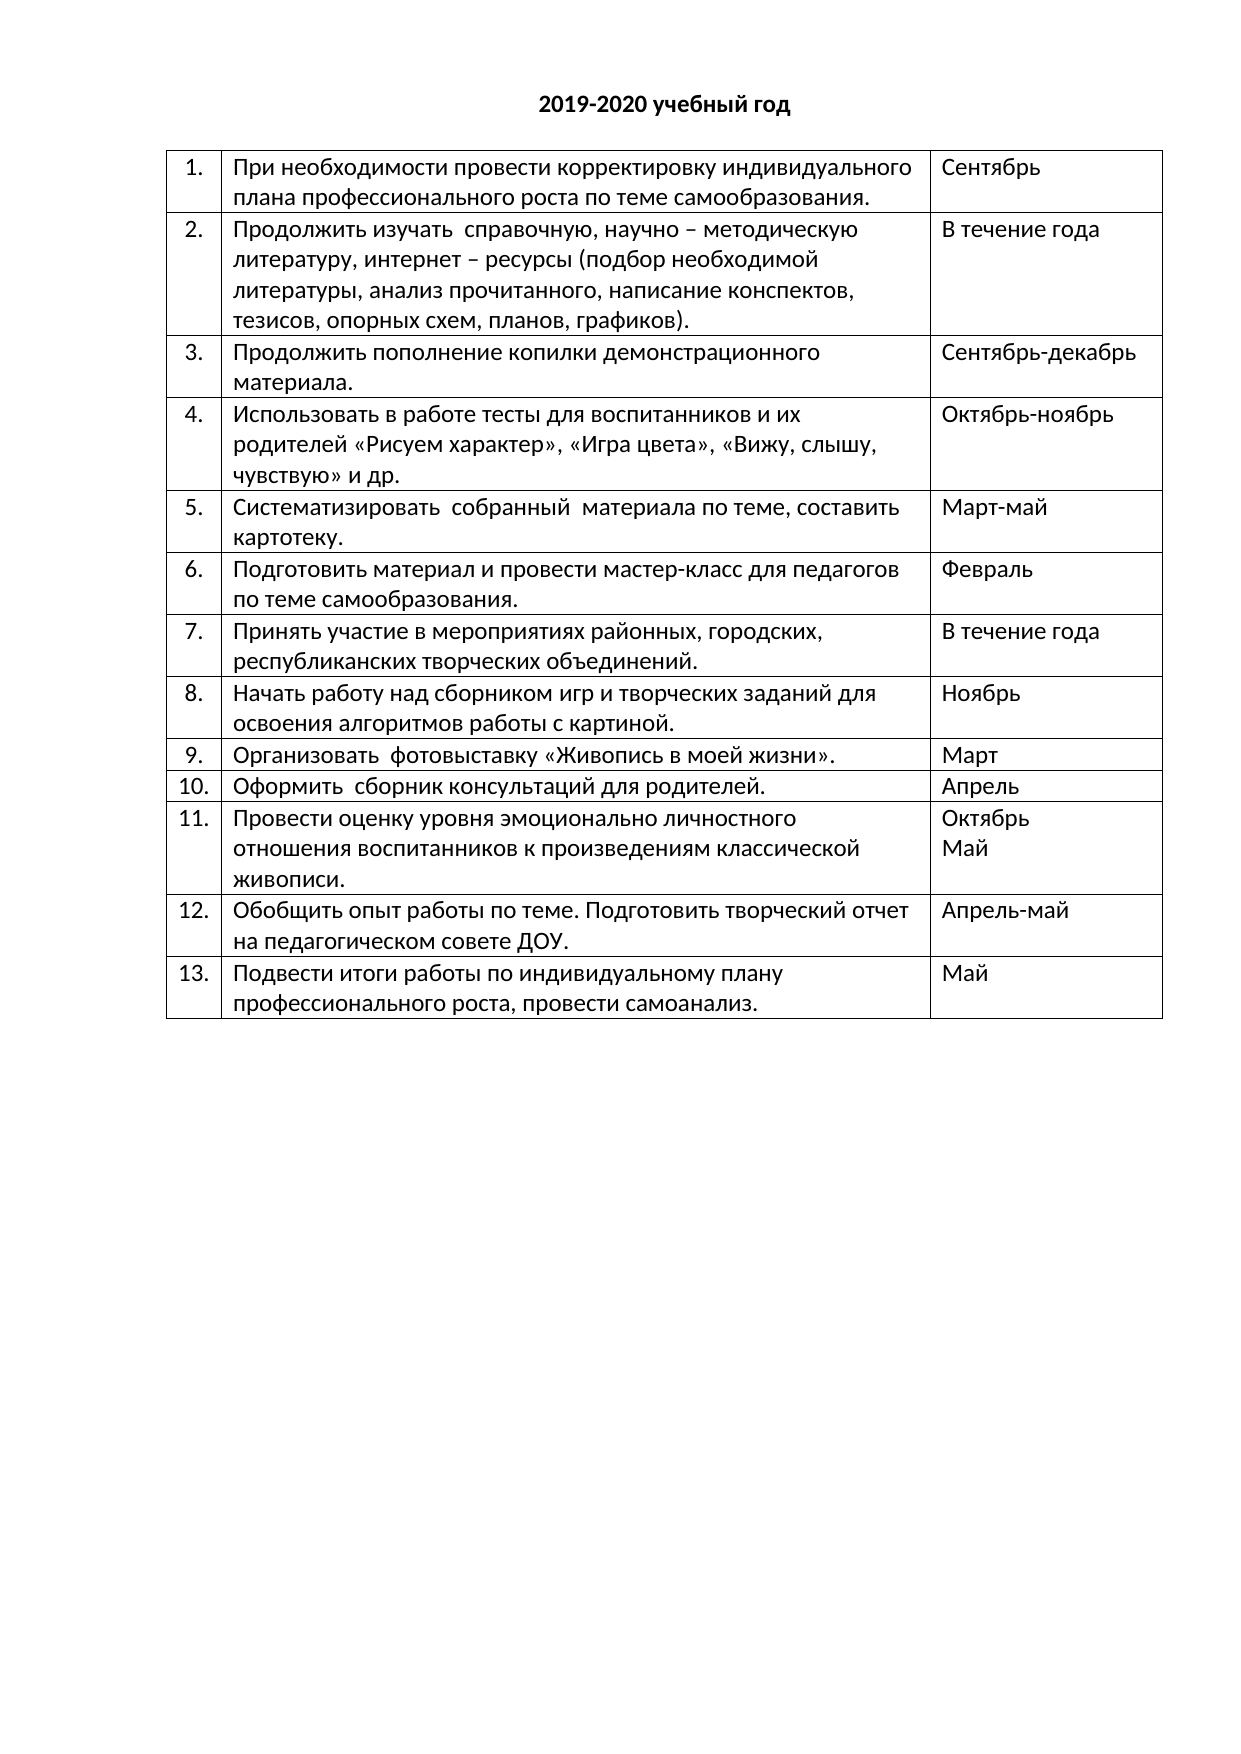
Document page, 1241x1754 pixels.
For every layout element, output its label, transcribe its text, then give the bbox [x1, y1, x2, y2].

table_header 1. [167, 151, 221, 212]
table_cell Март-май [931, 491, 1162, 552]
table_cell В течение года [931, 615, 1162, 676]
table_cell Октябрь-ноябрь [931, 398, 1162, 489]
table_cell 2. [167, 213, 221, 335]
table_cell Продолжить изучать справочную, научно – методическую литературу, интернет – ресурсы (подбор необходимой литературы, анализ прочитанного, написание конспектов, тезисов, опорных схем, планов, графиков). [222, 213, 459, 335]
table_cell 3. [167, 336, 221, 397]
table_cell Подвести итоги работы по индивидуальному плану профессионального роста, провести самоанализ. [222, 957, 930, 1018]
table_cell Обобщить опыт работы по теме. Подготовить творческий отчет на педагогическом совете ДОУ. [222, 895, 930, 956]
table_cell Оформить сборник консультаций для родителей. [222, 771, 930, 801]
table_cell 12. [167, 895, 221, 956]
table_cell Продолжить пополнение копилки демонстрационного материала. [222, 336, 930, 397]
table_cell 8. [167, 677, 221, 738]
table_cell Февраль [931, 553, 1162, 614]
table_cell Ноябрь [931, 677, 1162, 738]
table_cell Сентябрь-декабрь [931, 336, 1162, 397]
table_header Сентябрь [931, 151, 1162, 212]
table_cell Март [931, 739, 1162, 769]
table_cell 7. [167, 615, 221, 676]
table_cell 10. [167, 771, 221, 801]
table_cell Принять участие в мероприятиях районных, городских, республиканских творческих объединений. [699, 615, 930, 676]
table_cell Начать работу над сборником игр и творческих заданий для освоения алгоритмов работы с картиной. [222, 677, 930, 738]
table_cell 11. [167, 802, 221, 894]
table_cell В течение года [931, 213, 1162, 335]
table_cell Подготовить материал и провести мастер-класс для педагогов по теме самообразования. [222, 553, 930, 614]
table_cell Систематизировать собранный материала по теме, составить картотеку. [222, 491, 930, 552]
table_cell Использовать в работе тесты для воспитанников и их родителей «Рисуем характер», «Игра цвета», «Вижу, слышу, чувствую» и др. [222, 398, 930, 489]
table_cell Провести оценку уровня эмоционально личностного отношения воспитанников к произведениям классической живописи. [222, 802, 930, 894]
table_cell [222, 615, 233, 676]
table_cell 13. [167, 957, 221, 1018]
table_cell 6. [167, 553, 221, 614]
text 2019-2020 учебный год [177, 89, 1152, 119]
table_cell Организовать фотовыставку «Живопись в моей жизни». [222, 739, 930, 769]
table_cell Апрель [931, 771, 1162, 801]
table_cell Апрель-май [931, 895, 1162, 956]
table_cell Продолжить изучать справочную, научно – методическую литературу, интернет – ресурсы (подбор необходимой литературы, анализ прочитанного, написание конспектов, тезисов, опорных схем, планов, графиков). [690, 213, 930, 335]
table_cell 9. [167, 739, 221, 769]
table_header При необходимости провести корректировку индивидуального плана профессионального роста по теме самообразования. [222, 151, 930, 212]
table_cell 4. [167, 398, 221, 489]
table_cell Май [931, 957, 1162, 1018]
table_cell 5. [167, 491, 221, 552]
table_cell Октябрь Май [931, 802, 1162, 894]
